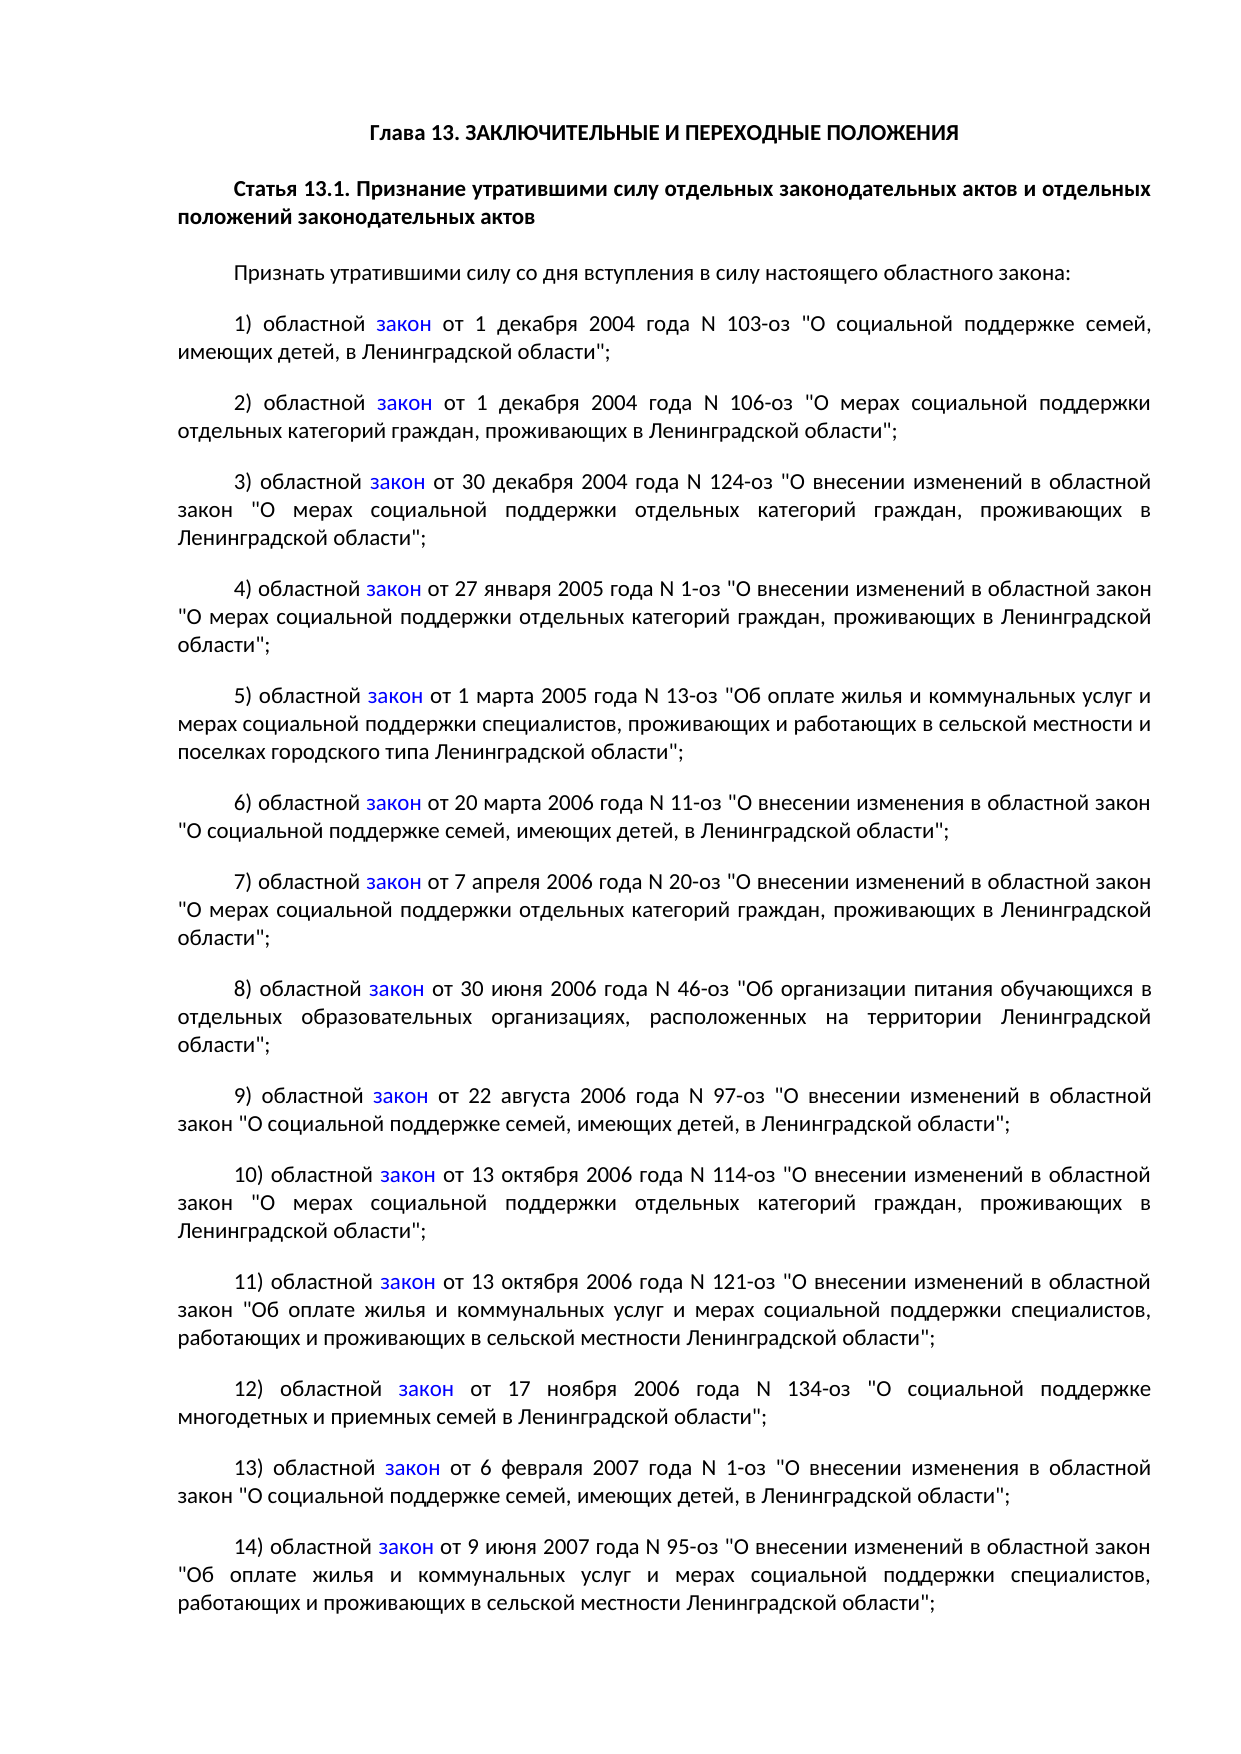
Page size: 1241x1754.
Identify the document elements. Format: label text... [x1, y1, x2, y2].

text 8) областной закон от 30 июня 2006 года N 46-оз "Об организации питания обучающихся в отдельных образовательных организациях, расположенных на территории Ленинградской области"; [177, 974, 1152, 1058]
title Глава 13. ЗАКЛЮЧИТЕЛЬНЫЕ И ПЕРЕХОДНЫЕ ПОЛОЖЕНИЯ [177, 118, 1152, 146]
text 6) областной закон от 20 марта 2006 года N 11-оз "О внесении изменения в областной закон "О социальной поддержке семей, имеющих детей, в Ленинградской области"; [177, 788, 1152, 844]
text 4) областной закон от 27 января 2005 года N 1-оз "О внесении изменений в областной закон "О мерах социальной поддержки отдельных категорий граждан, проживающих в Ленинградской области"; [177, 574, 1152, 658]
text 1) областной закон от 1 декабря 2004 года N 103-оз "О социальной поддержке семей, имеющих детей, в Ленинградской области"; [177, 309, 1152, 365]
text 3) областной закон от 30 декабря 2004 года N 124-оз "О внесении изменений в областной закон "О мерах социальной поддержки отдельных категорий граждан, проживающих в Ленинградской области"; [177, 467, 1152, 551]
title Статья 13.1. Признание утратившими силу отдельных законодательных актов и отдельных положений законодательных актов [177, 174, 1152, 230]
text Признать утратившими силу со дня вступления в силу настоящего областного закона: [177, 258, 1152, 286]
text 13) областной закон от 6 февраля 2007 года N 1-оз "О внесении изменения в областной закон "О социальной поддержке семей, имеющих детей, в Ленинградской области"; [177, 1453, 1152, 1509]
text 10) областной закон от 13 октября 2006 года N 114-оз "О внесении изменений в областной закон "О мерах социальной поддержки отдельных категорий граждан, проживающих в Ленинградской области"; [177, 1160, 1152, 1244]
text 12) областной закон от 17 ноября 2006 года N 134-оз "О социальной поддержке многодетных и приемных семей в Ленинградской области"; [177, 1374, 1152, 1430]
text 7) областной закон от 7 апреля 2006 года N 20-оз "О внесении изменений в областной закон "О мерах социальной поддержки отдельных категорий граждан, проживающих в Ленинградской области"; [177, 867, 1152, 951]
text 5) областной закон от 1 марта 2005 года N 13-оз "Об оплате жилья и коммунальных услуг и мерах социальной поддержки специалистов, проживающих и работающих в сельской местности и поселках городского типа Ленинградской области"; [177, 681, 1152, 765]
text 9) областной закон от 22 августа 2006 года N 97-оз "О внесении изменений в областной закон "О социальной поддержке семей, имеющих детей, в Ленинградской области"; [177, 1081, 1152, 1137]
text 14) областной закон от 9 июня 2007 года N 95-оз "О внесении изменений в областной закон "Об оплате жилья и коммунальных услуг и мерах социальной поддержки специалистов, работающих и проживающих в сельской местности Ленинградской области"; [177, 1532, 1152, 1616]
text 2) областной закон от 1 декабря 2004 года N 106-оз "О мерах социальной поддержки отдельных категорий граждан, проживающих в Ленинградской области"; [177, 388, 1152, 444]
text 11) областной закон от 13 октября 2006 года N 121-оз "О внесении изменений в областной закон "Об оплате жилья и коммунальных услуг и мерах социальной поддержки специалистов, работающих и проживающих в сельской местности Ленинградской области"; [177, 1267, 1152, 1351]
